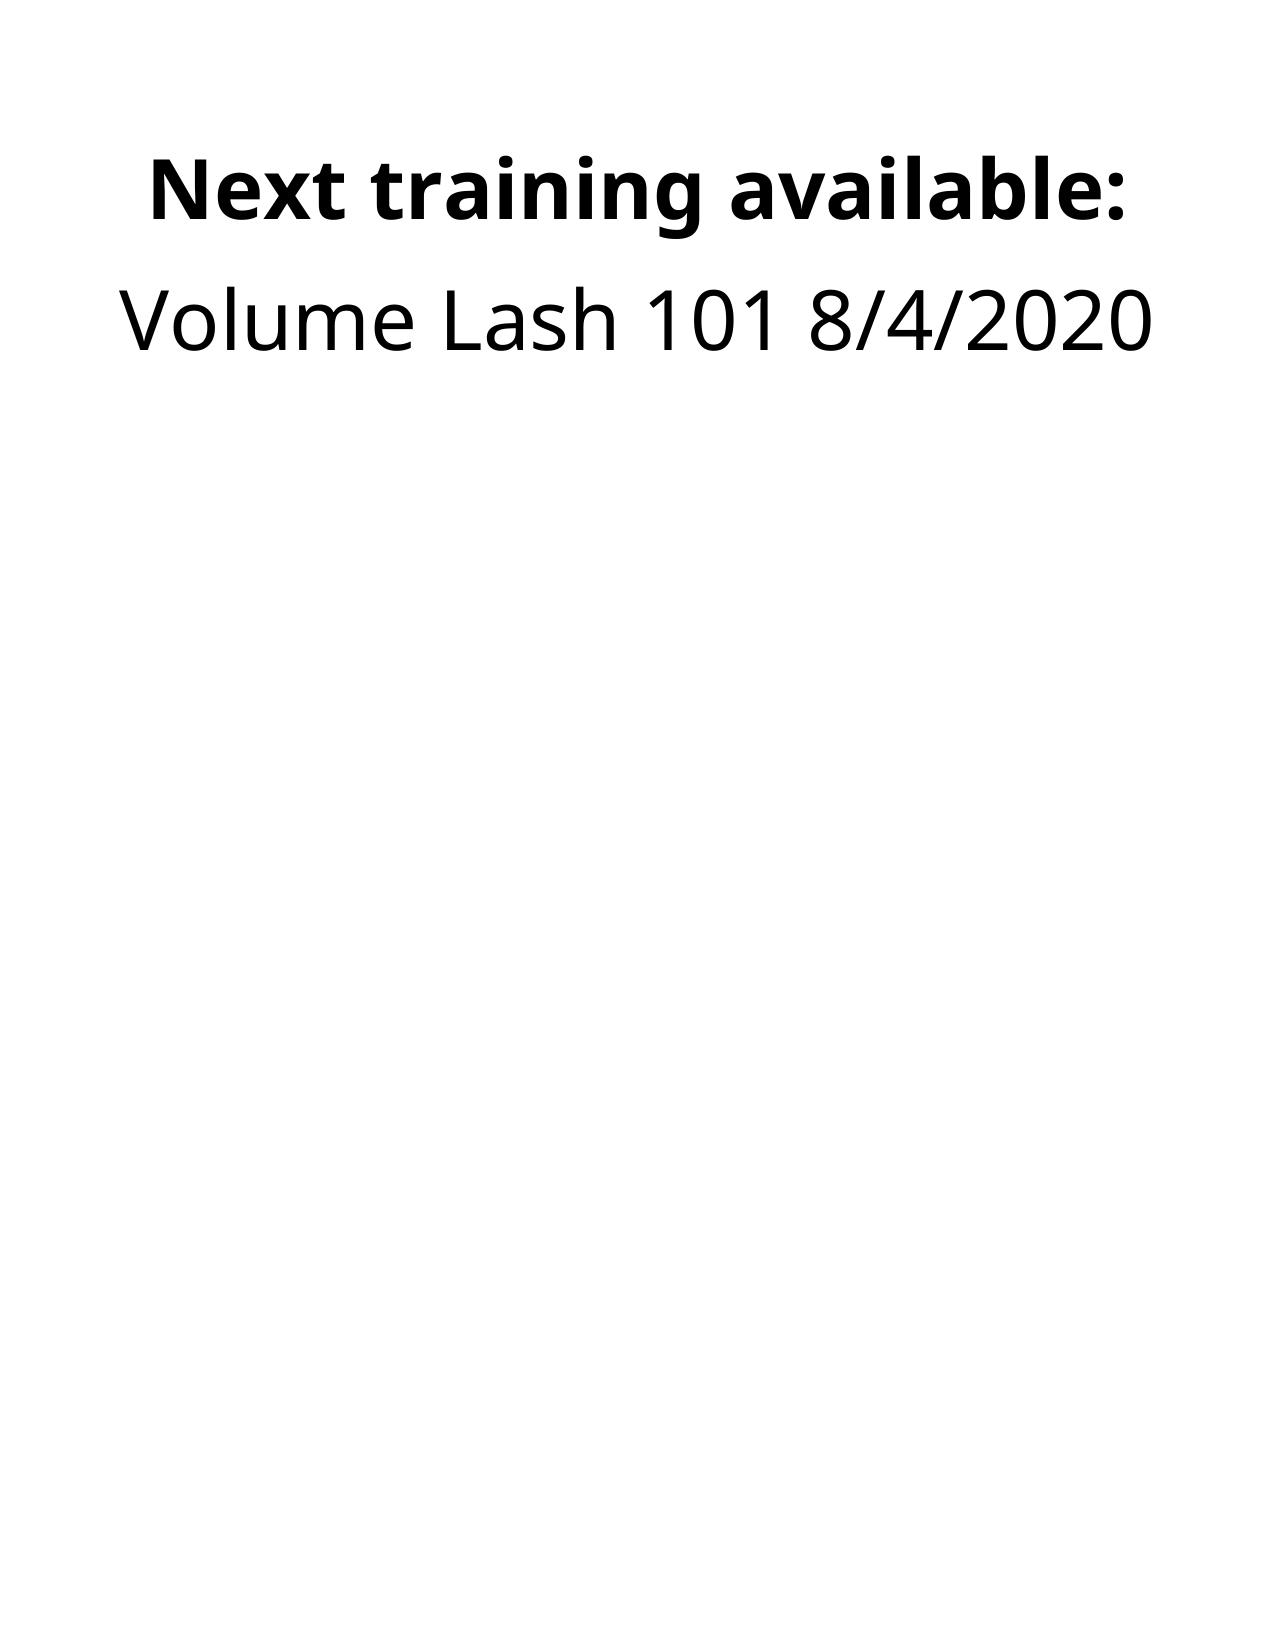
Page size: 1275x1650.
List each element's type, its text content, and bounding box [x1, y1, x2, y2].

text Next training available: [0, 131, 1275, 244]
text Volume Lash 101 8/4/2020 [0, 261, 1275, 374]
